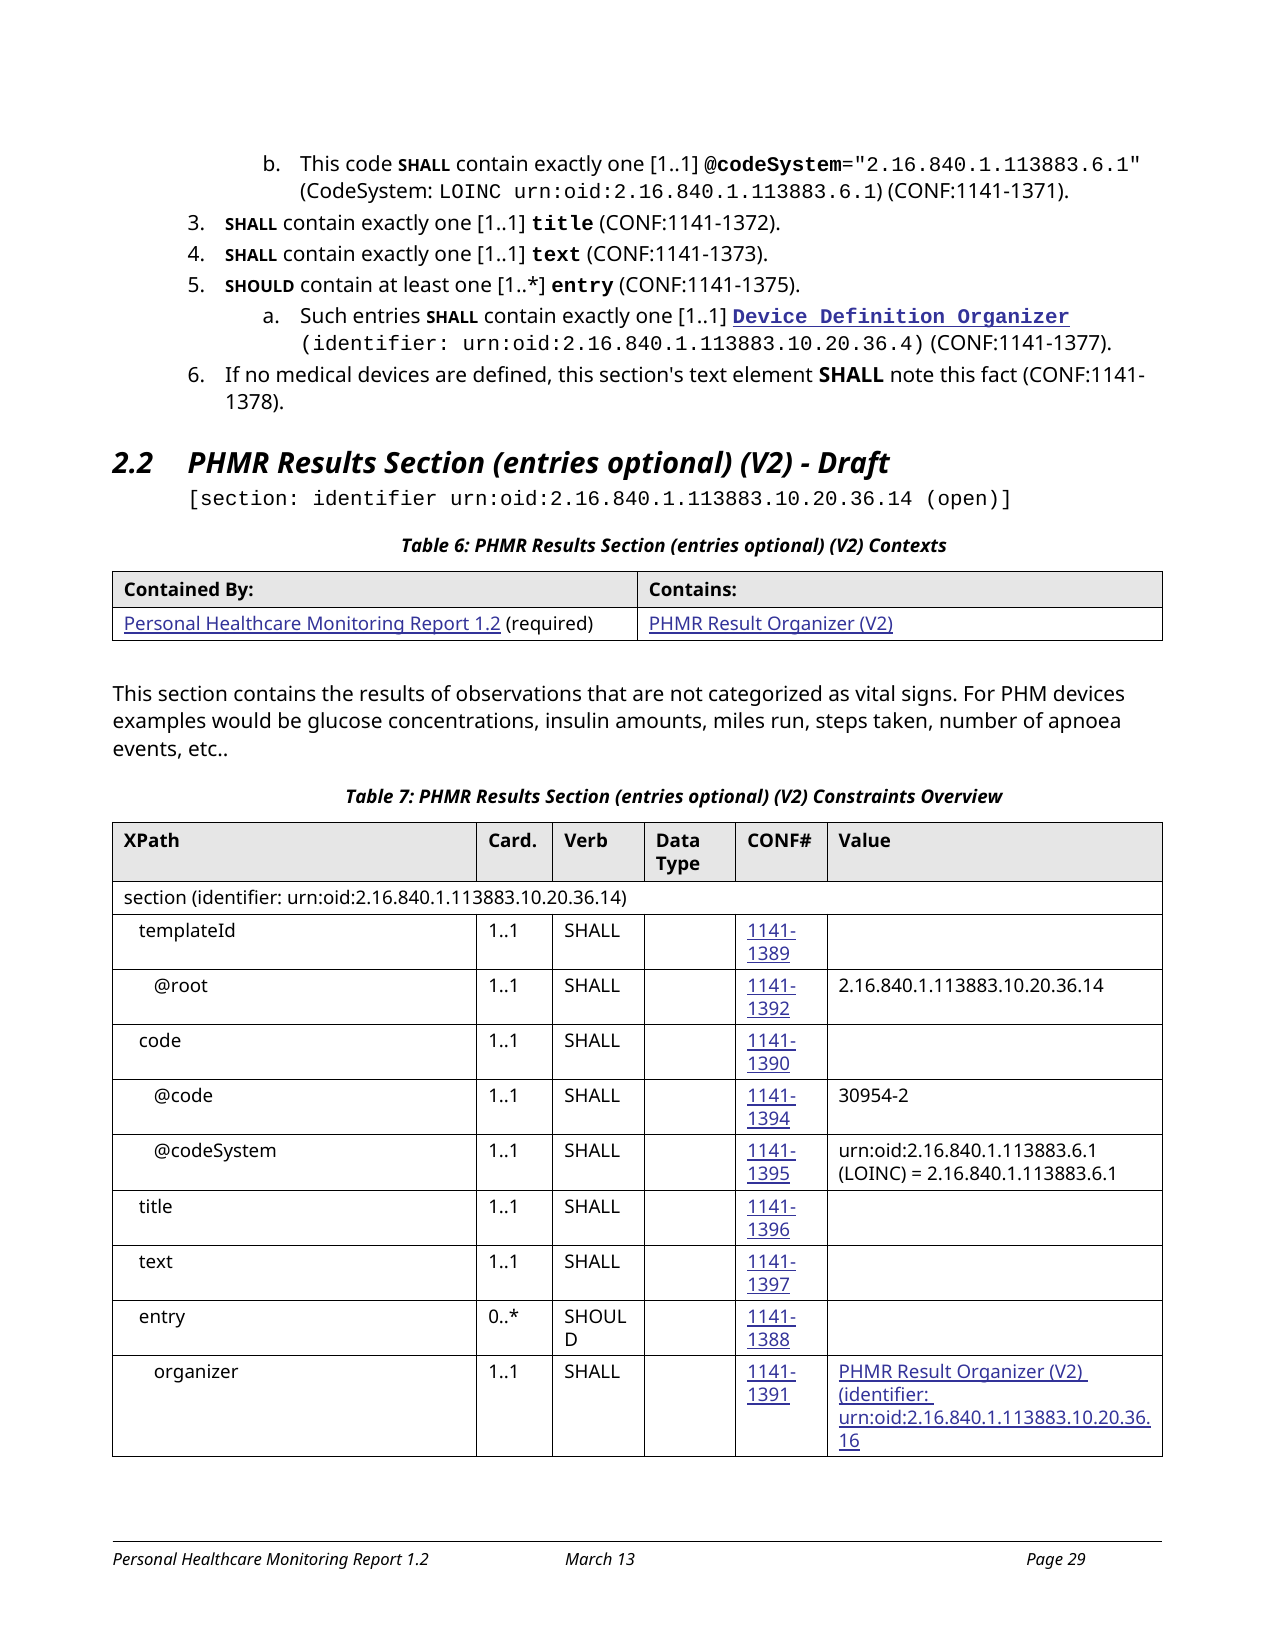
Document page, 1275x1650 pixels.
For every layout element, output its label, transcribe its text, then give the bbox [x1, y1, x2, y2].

table_cell [645, 1191, 735, 1245]
table_cell [645, 1025, 735, 1079]
table_header Value [828, 823, 1162, 881]
list SHALL contain exactly one [1..1] text (CONF:1141-1373). [187, 239, 1162, 267]
table_cell [645, 915, 735, 969]
table_cell @root [113, 970, 476, 1024]
table_cell SHALL [553, 1356, 644, 1456]
table_cell 1141-1390 [736, 1025, 827, 1079]
table_cell @codeSystem [113, 1135, 476, 1189]
table_cell entry [113, 1301, 476, 1355]
table_cell [645, 1080, 735, 1134]
list This code SHALL contain exactly one [1..1] @codeSystem="2.16.840.1.113883.6.1" (CodeSystem: LOINC urn:oid:2.16.840.1.113883.6.1) (CONF:1141-1371). [262, 150, 1162, 204]
table_cell SHALL [553, 1135, 644, 1189]
list SHOULD contain at least one [1..*] entry (CONF:1141-1375). [187, 271, 1162, 298]
table_cell 1..1 [477, 1191, 552, 1245]
text [section: identifier urn:oid:2.16.840.1.113883.10.20.36.14 (open)] [187, 483, 1162, 510]
table_cell [645, 970, 735, 1024]
table_cell section (identifier: urn:oid:2.16.840.1.113883.10.20.36.14) [113, 882, 1162, 913]
table_cell [828, 1246, 1162, 1300]
table_cell @code [113, 1080, 476, 1134]
table_cell urn:oid:2.16.840.1.113883.6.1 (LOINC) = 2.16.840.1.113883.6.1 [828, 1135, 1162, 1189]
table_cell [828, 915, 1162, 969]
table_cell 1141-1392 [736, 970, 827, 1024]
table_cell [645, 1301, 735, 1355]
table_cell [645, 1356, 735, 1456]
table_cell SHALL [553, 970, 644, 1024]
table_cell title [113, 1191, 476, 1245]
table_cell 1..1 [477, 915, 552, 969]
subtitle PHMR Results Section (entries optional) (V2) - Draft [870, 452, 1162, 479]
table_header XPath [113, 823, 476, 881]
table_cell [645, 1135, 735, 1189]
table_cell 1..1 [477, 1135, 552, 1189]
text This section contains the results of observations that are not categorized as vital signs. For PHM devices examples would be glucose concentrations, insulin amounts, miles run, steps taken, number of apnoea events, etc.. [112, 680, 1162, 761]
list SHALL contain exactly one [1..1] title (CONF:1141-1372). [187, 208, 1162, 235]
table_cell 1141-1394 [736, 1080, 827, 1134]
table_header CONF# [736, 823, 827, 881]
table_cell templateId [113, 915, 476, 969]
table_header Contains: [638, 572, 1162, 607]
subtitle PHMR Results Section (entries optional) (V2) - Draft [112, 452, 873, 479]
table_cell SHALL [553, 1025, 644, 1079]
table_cell 1141-1397 [736, 1246, 827, 1300]
table_header Verb [553, 823, 644, 881]
table_cell organizer [113, 1356, 476, 1456]
table_cell 1..1 [477, 970, 552, 1024]
table_cell [828, 1025, 1162, 1079]
table_cell 1141-1389 [736, 915, 827, 969]
table_cell 1..1 [477, 1246, 552, 1300]
table_cell SHALL [553, 1080, 644, 1134]
table_cell 1..1 [477, 1080, 552, 1134]
table_cell 30954-2 [828, 1080, 1162, 1134]
table_cell 0..* [477, 1301, 552, 1355]
table_cell 1141-1391 [736, 1356, 827, 1456]
table_cell 1..1 [477, 1356, 552, 1456]
table_header Card. [477, 823, 552, 881]
table_cell 1..1 [477, 1025, 552, 1079]
text Table 7: PHMR Results Section (entries optional) (V2) Constraints Overview [187, 782, 1162, 809]
list If no medical devices are defined, this section's text element SHALL note this fact (CONF:1141-1378). [187, 360, 1162, 414]
table_cell 2.16.840.1.113883.10.20.36.14 [828, 970, 1162, 1024]
table_cell text [113, 1246, 476, 1300]
table_cell [645, 1246, 735, 1300]
table_cell PHMR Result Organizer (V2) (identifier: urn:oid:2.16.840.1.113883.10.20.36.16 [828, 1356, 1162, 1456]
table_cell 1141-1395 [736, 1135, 827, 1189]
table_cell SHALL [553, 915, 644, 969]
table_cell [828, 1301, 1162, 1355]
table_cell [828, 1191, 1162, 1245]
table_cell PHMR Result Organizer (V2) [638, 608, 1162, 639]
text Table 6: PHMR Results Section (entries optional) (V2) Contexts [187, 531, 1162, 558]
table_cell Personal Healthcare Monitoring Report 1.2 (required) [113, 608, 637, 639]
table_cell SHOULD [553, 1301, 644, 1355]
table_header Data Type [645, 823, 735, 881]
table_cell SHALL [553, 1246, 644, 1300]
table_cell SHALL [553, 1191, 644, 1245]
table_cell 1141-1388 [736, 1301, 827, 1355]
table_header Contained By: [113, 572, 637, 607]
table_cell code [113, 1025, 476, 1079]
table_cell 1141-1396 [736, 1191, 827, 1245]
list Such entries SHALL contain exactly one [1..1] Device Definition Organizer (identifier: urn:oid:2.16.840.1.113883.10.20.36.4) (CONF:1141-1377). [262, 302, 1162, 356]
